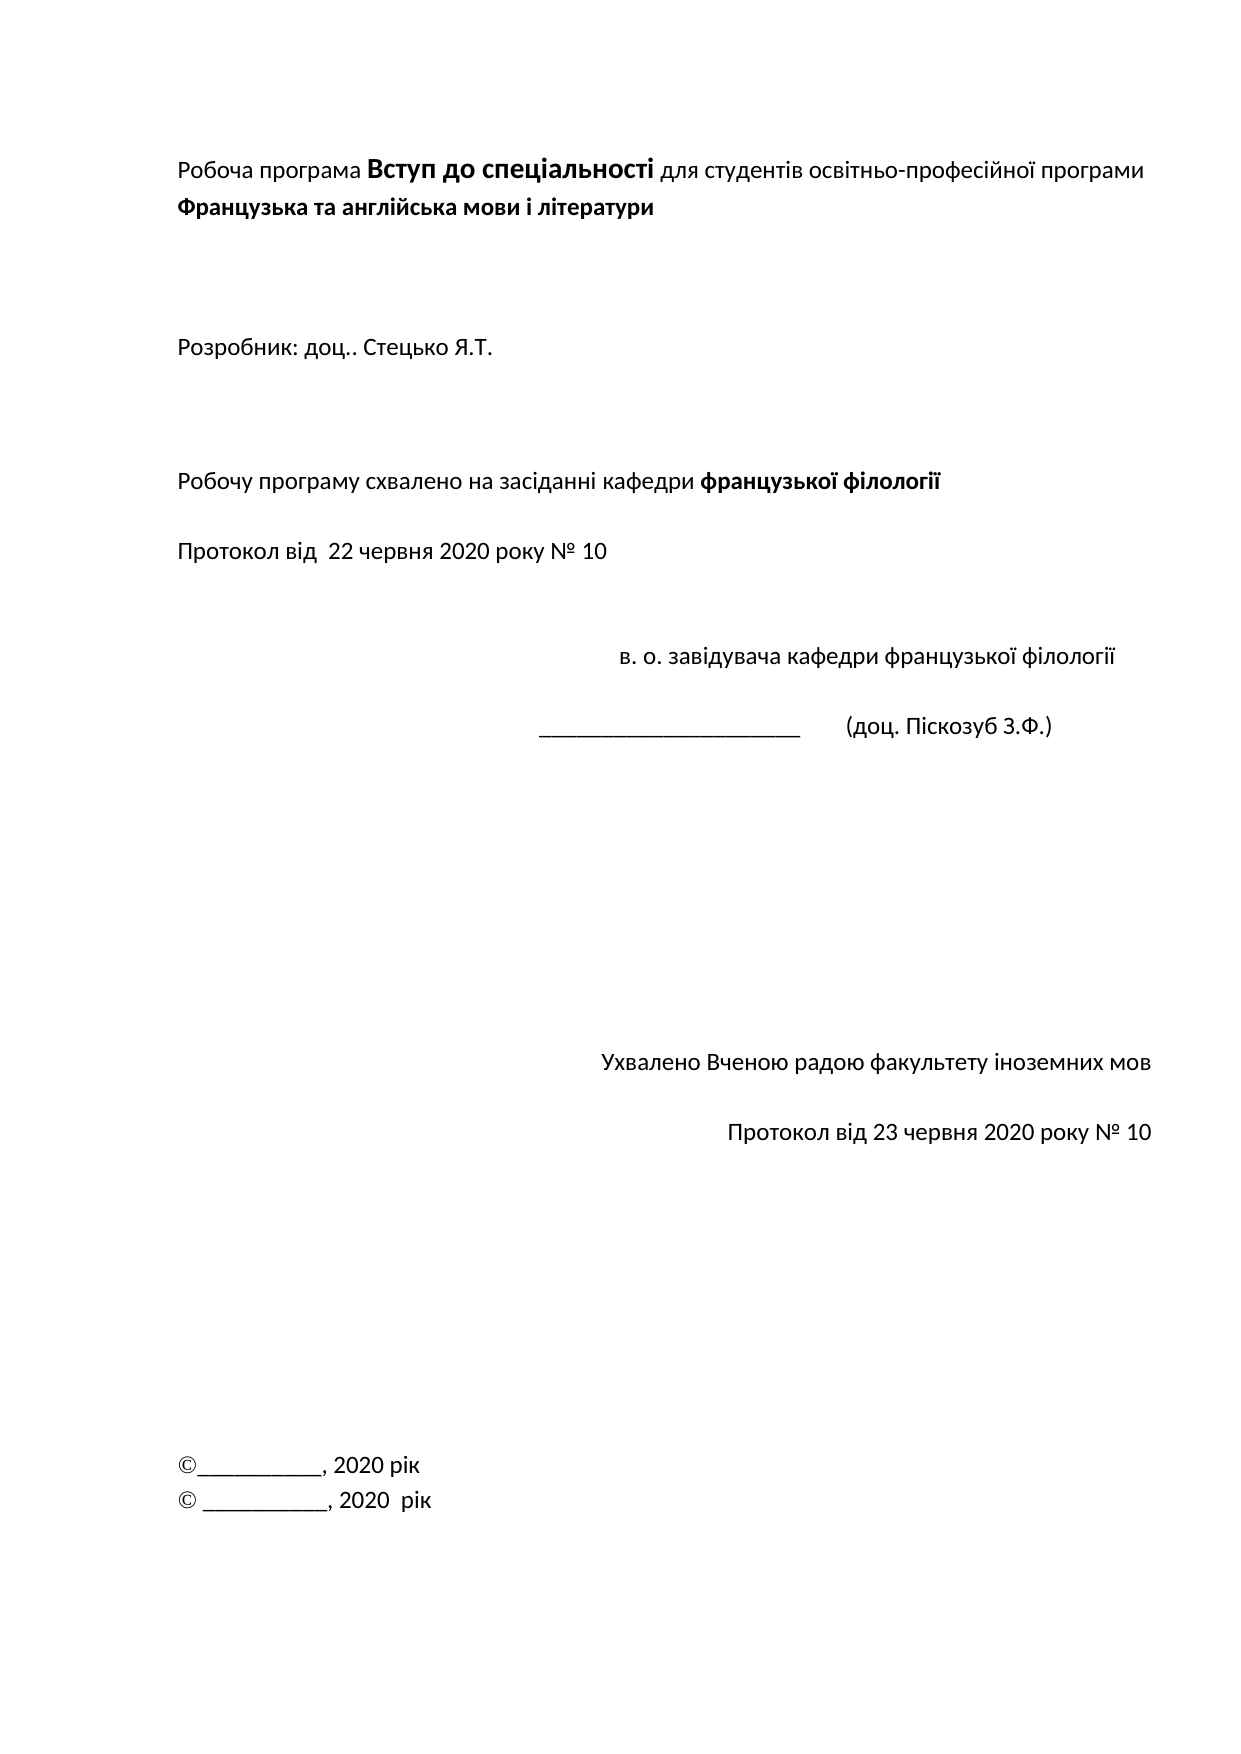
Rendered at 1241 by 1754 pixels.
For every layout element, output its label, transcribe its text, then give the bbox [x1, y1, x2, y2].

text __________, 2020 рік [177, 1449, 1152, 1480]
text Розробник: доц.. Стецько Я.Т. [177, 331, 1152, 361]
text Робочу програму схвалено на засіданні кафедри французької філології [177, 465, 1152, 496]
text Ухвалено Вченою радою факультету іноземних мов [0, 1046, 1152, 1077]
text Протокол від 23 червня 2020 року № 10 [177, 1116, 1152, 1147]
text Протокол від 22 червня 2020 року № 10 [177, 535, 1152, 566]
text в. о. завідувача кафедри французької філології [177, 640, 1152, 671]
text Робоча програма Вступ до спеціальності для студентів освітньо-професійної програми Французька та англійська мови і літератури [177, 151, 1152, 221]
text _____________________ (доц. Піскозуб З.Ф.) [177, 710, 1152, 741]
text __________, 2020 рік [177, 1484, 1152, 1515]
